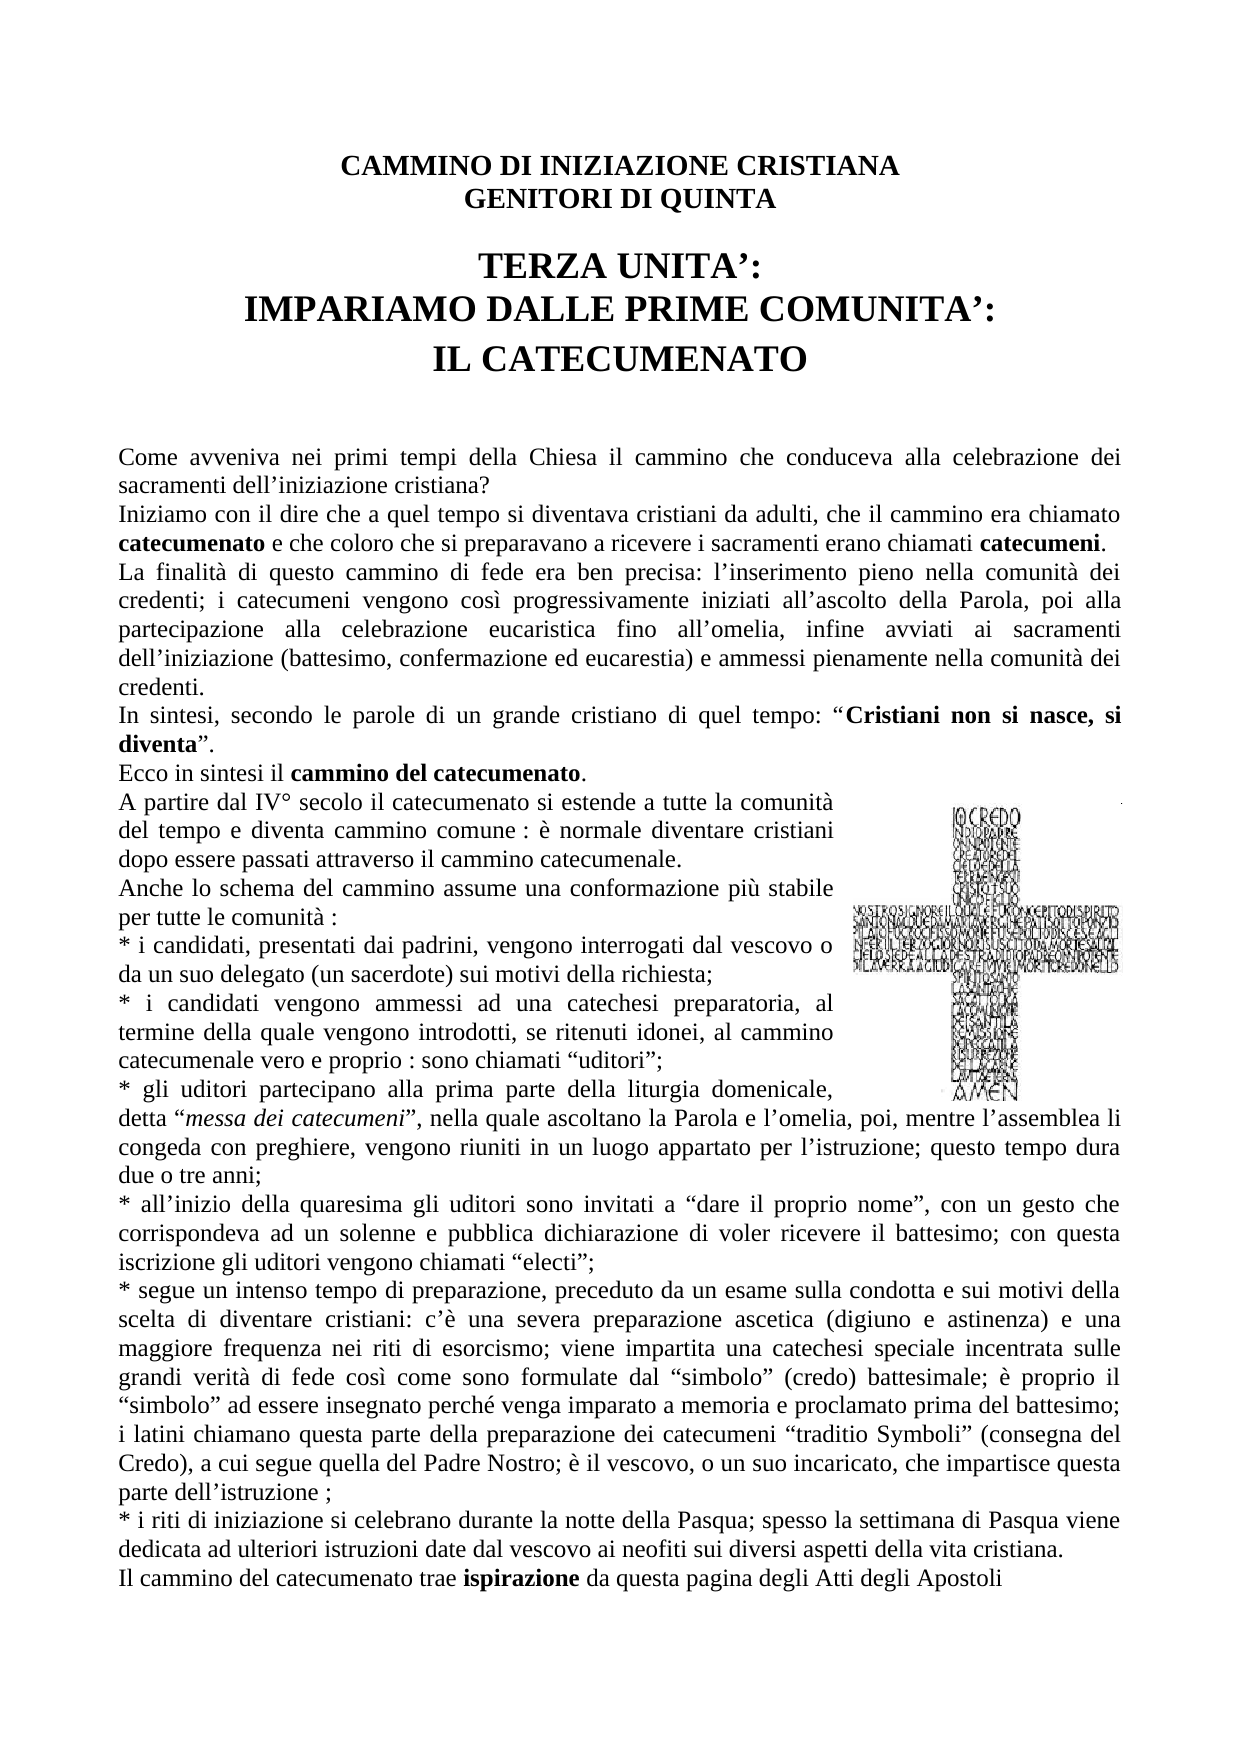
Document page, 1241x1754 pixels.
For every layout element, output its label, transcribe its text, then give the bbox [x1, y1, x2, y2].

picture [853, 803, 1123, 1101]
text * i candidati, presentati dai padrini, vengono interrogati dal vescovo o da un suo delegato (un sacerdote) sui motivi della richiesta; [118, 930, 853, 988]
text CAMMINO DI INIZIAZIONE CRISTIANA [118, 148, 1122, 181]
text IL CATECUMENATO [118, 336, 1122, 379]
text A partire dal IV° secolo il catecumenato si estende a tutte la comunità del tempo e diventa cammino comune : è normale diventare cristiani dopo essere passati attraverso il cammino catecumenale. [118, 787, 1122, 873]
text GENITORI DI QUINTA [118, 181, 1122, 215]
text Ecco in sintesi il cammino del catecumenato. [118, 758, 1122, 787]
text * segue un intenso tempo di preparazione, preceduto da un esame sulla condotta e sui motivi della scelta di diventare cristiani: c’è una severa preparazione ascetica (digiuno e astinenza) e una maggiore frequenza nei riti di esorcismo; viene impartita una catechesi speciale incentrata sulle grandi verità di fede così come sono formulate dal “simbolo” (credo) battesimale; è proprio il “simbolo” ad essere insegnato perché venga imparato a memoria e proclamato prima del battesimo; i latini chiamano questa parte della preparazione dei catecumeni “traditio Symboli” (consegna del Credo), a cui segue quella del Padre Nostro; è il vescovo, o un suo incaricato, che impartisce questa parte dell’istruzione ; [118, 1275, 1122, 1505]
text Anche lo schema del cammino assume una conformazione più stabile per tutte le comunità : [118, 873, 853, 930]
text * i candidati vengono ammessi ad una catechesi preparatoria, al termine della quale vengono introdotti, se ritenuti idonei, al cammino catecumenale vero e proprio : sono chiamati “uditori”; [118, 988, 853, 1074]
text Come avveniva nei primi tempi della Chiesa il cammino che conduceva alla celebrazione dei sacramenti dell’iniziazione cristiana? [118, 442, 1122, 499]
text TERZA UNITA’: [118, 243, 1122, 287]
text La finalità di questo cammino di fede era ben precisa: l’inserimento pieno nella comunità dei credenti; i catecumeni vengono così progressivamente iniziati all’ascolto della Parola, poi alla partecipazione alla celebrazione eucaristica fino all’omelia, infine avviati ai sacramenti dell’iniziazione (battesimo, confermazione ed eucarestia) e ammessi pienamente nella comunità dei credenti. [118, 557, 1122, 700]
text * all’inizio della quaresima gli uditori sono invitati a “dare il proprio nome”, con un gesto che corrispondeva ad un solenne e pubblica dichiarazione di voler ricevere il battesimo; con questa iscrizione gli uditori vengono chiamati “electi”; [118, 1189, 1122, 1275]
text Il cammino del catecumenato trae ispirazione da questa pagina degli Atti degli Apostoli [118, 1563, 1122, 1592]
text In sintesi, secondo le parole di un grande cristiano di quel tempo: “Cristiani non si nasce, si diventa”. [118, 700, 1122, 758]
text * gli uditori partecipano alla prima parte della liturgia domenicale, detta “messa dei catecumeni”, nella quale ascoltano la Parola e l’omelia, poi, mentre l’assemblea li congeda con preghiere, vengono riuniti in un luogo appartato per l’istruzione; questo tempo dura due o tre anni; [118, 1074, 1122, 1189]
text * i riti di iniziazione si celebrano durante la notte della Pasqua; spesso la settimana di Pasqua viene dedicata ad ulteriori istruzioni date dal vescovo ai neofiti sui diversi aspetti della vita cristiana. [118, 1505, 1122, 1563]
text IMPARIAMO DALLE PRIME COMUNITA’: [118, 287, 1122, 330]
text Iniziamo con il dire che a quel tempo si diventava cristiani da adulti, che il cammino era chiamato catecumenato e che coloro che si preparavano a ricevere i sacramenti erano chiamati catecumeni. [118, 499, 1122, 557]
